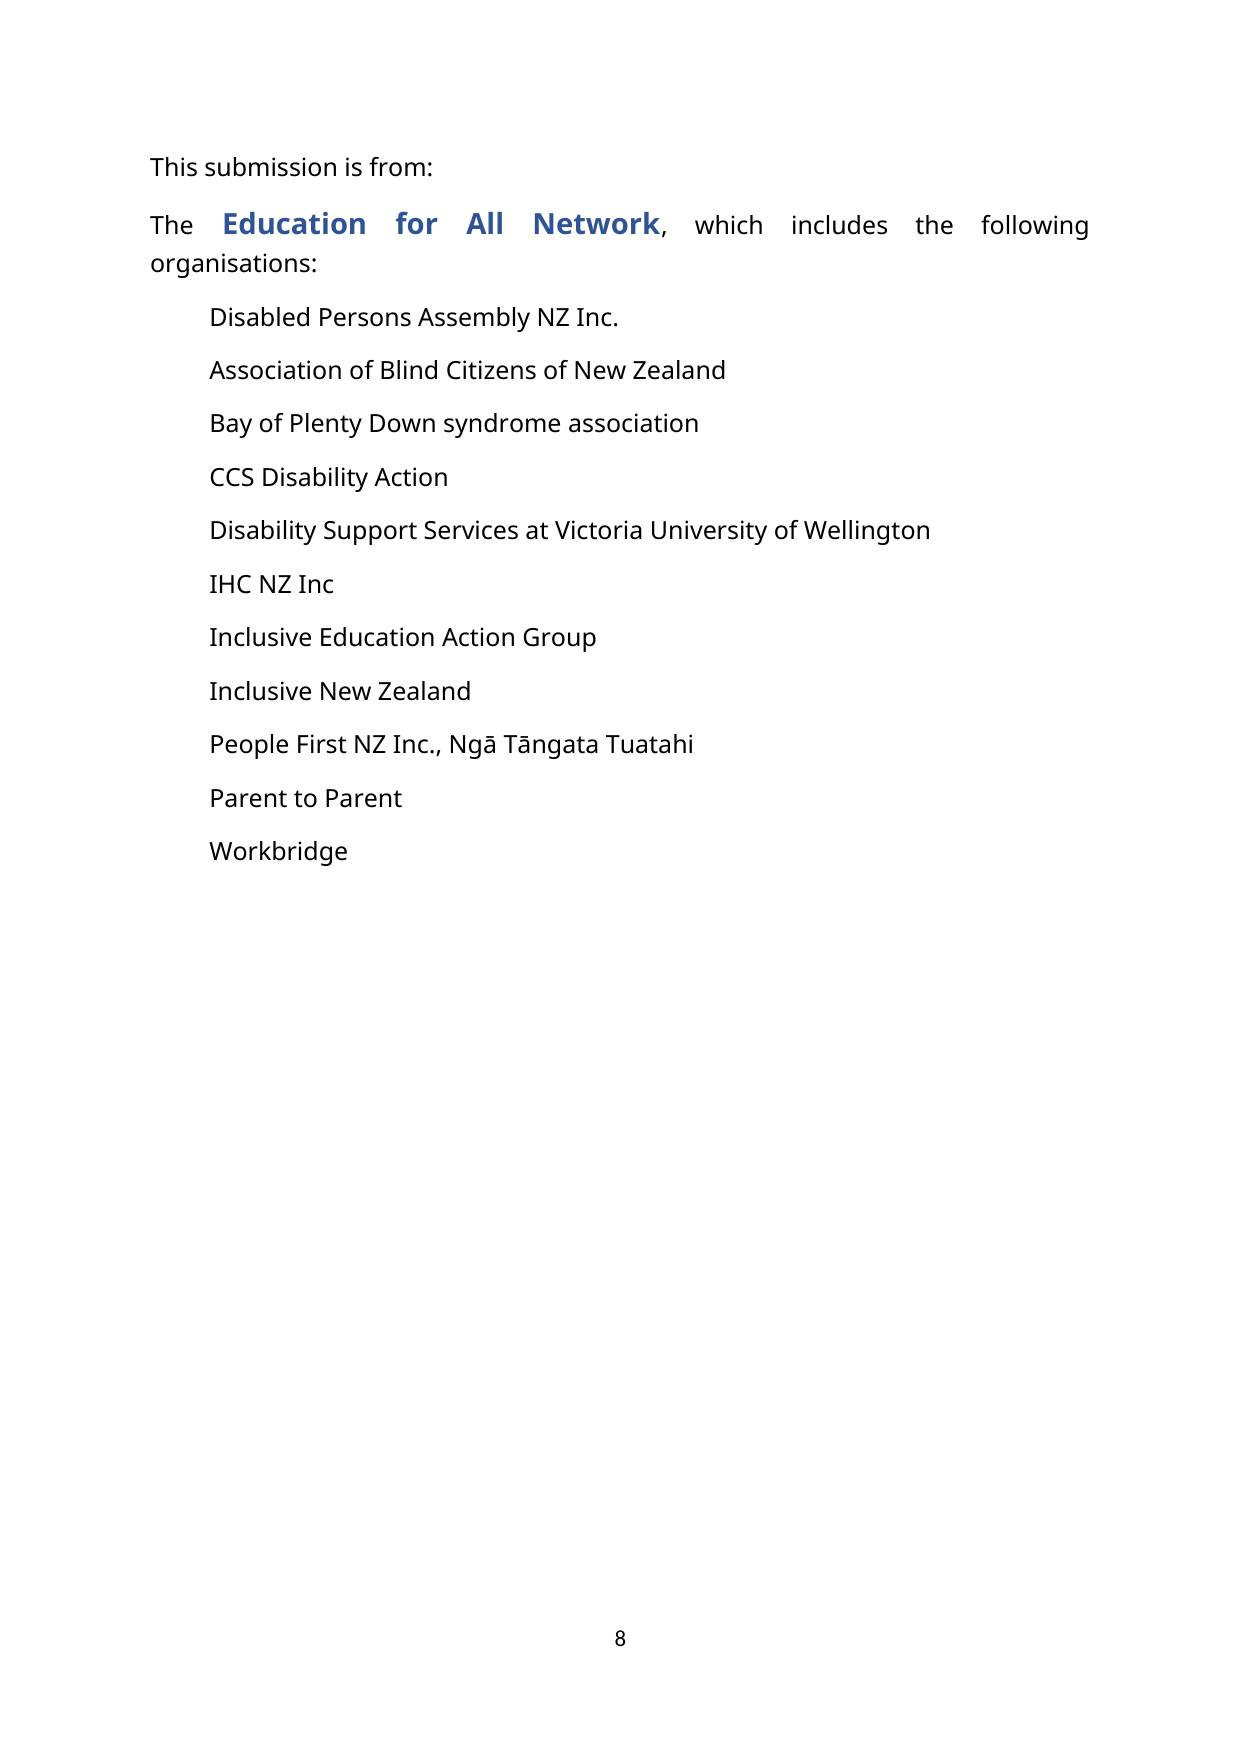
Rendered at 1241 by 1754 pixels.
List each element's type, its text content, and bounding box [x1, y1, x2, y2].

text This submission is from: [150, 150, 1090, 184]
text People First NZ Inc., Ngā Tāngata Tuatahi [209, 727, 1090, 761]
text Parent to Parent [209, 780, 1090, 814]
text Workbridge [209, 834, 1090, 868]
text Disability Support Services at Victoria University of Wellington [209, 513, 1090, 547]
text Disabled Persons Assembly NZ Inc. [209, 299, 1090, 333]
text CCS Disability Action [209, 459, 1090, 494]
text IHC NZ Inc [209, 566, 1090, 601]
text Inclusive Education Action Group [209, 620, 1090, 654]
text The Education for All Network, which includes the following organisations: [150, 203, 1090, 280]
text Bay of Plenty Down syndrome association [209, 406, 1090, 440]
text Association of Blind Citizens of New Zealand [209, 353, 1090, 387]
text Inclusive New Zealand [209, 673, 1090, 707]
